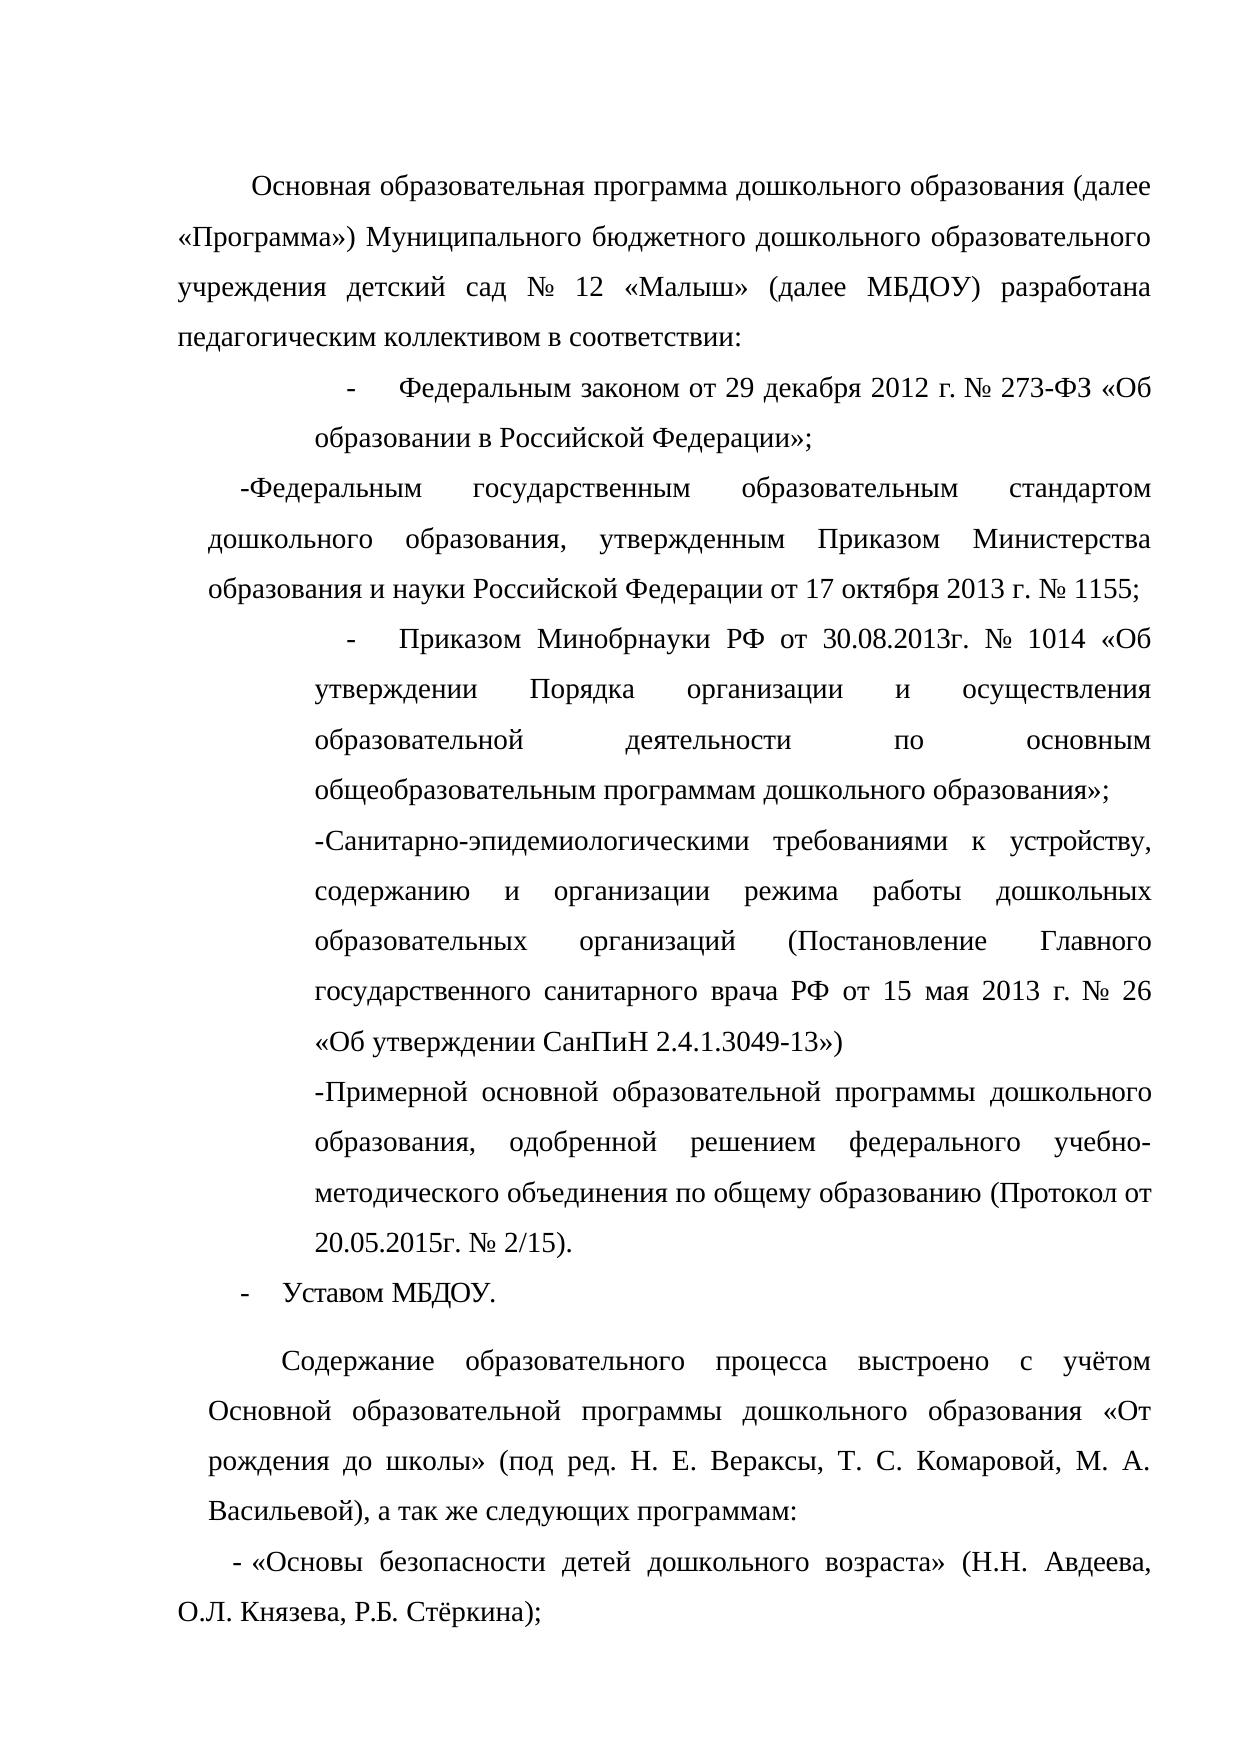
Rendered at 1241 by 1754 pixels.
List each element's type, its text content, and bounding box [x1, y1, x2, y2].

text Содержание образовательного процесса выстроено с учётом Основной образовательной программы дошкольного образования «От рождения до школы» (под ред. Н. Е. Вераксы, Т. С. Комаровой, М. А. Васильевой), а так же следующих программам: [208, 1343, 1152, 1527]
text Основная образовательная программа дошкольного образования (далее «Программа») Муниципального бюджетного дошкольного образовательного учреждения детский сад № 12 «Малыш» (далее МБДОУ) разработана педагогическим коллективом в соответствии: [177, 168, 1152, 353]
list Федеральным законом от 29 декабря 2012 г. № 273-ФЗ «Об образовании в Российской Федерации»; [314, 370, 1152, 454]
list Санитарно-эпидемиологическими требованиями к устройству, содержанию и организации режима работы дошкольных образовательных организаций (Постановление Главного государственного санитарного врача РФ от 15 мая 2013 г. № 26 «Об утверждении СанПиН 2.4.1.3049-13») [314, 823, 1152, 1057]
list «Основы безопасности детей дошкольного возраста» (Н.Н. Авдеева, О.Л. Князева, Р.Б. Стёркина); [177, 1544, 1152, 1628]
list Уставом МБДОУ. [240, 1275, 1152, 1309]
list Примерной основной образовательной программы дошкольного образования, одобренной решением федерального учебно-методического объединения по общему образованию (Протокол от 20.05.2015г. № 2/15). [314, 1074, 1152, 1259]
text -Федеральным государственным образовательным стандартом дошкольного образования, утвержденным Приказом Министерства образования и науки Российской Федерации от 17 октября 2013 г. № 1155; [208, 470, 1152, 604]
list Приказом Минобрнауки РФ от 30.08.2013г. № 1014 «Об утверждении Порядка организации и осуществления образовательной деятельности по основным общеобразовательным программам дошкольного образования»; [314, 621, 1152, 806]
